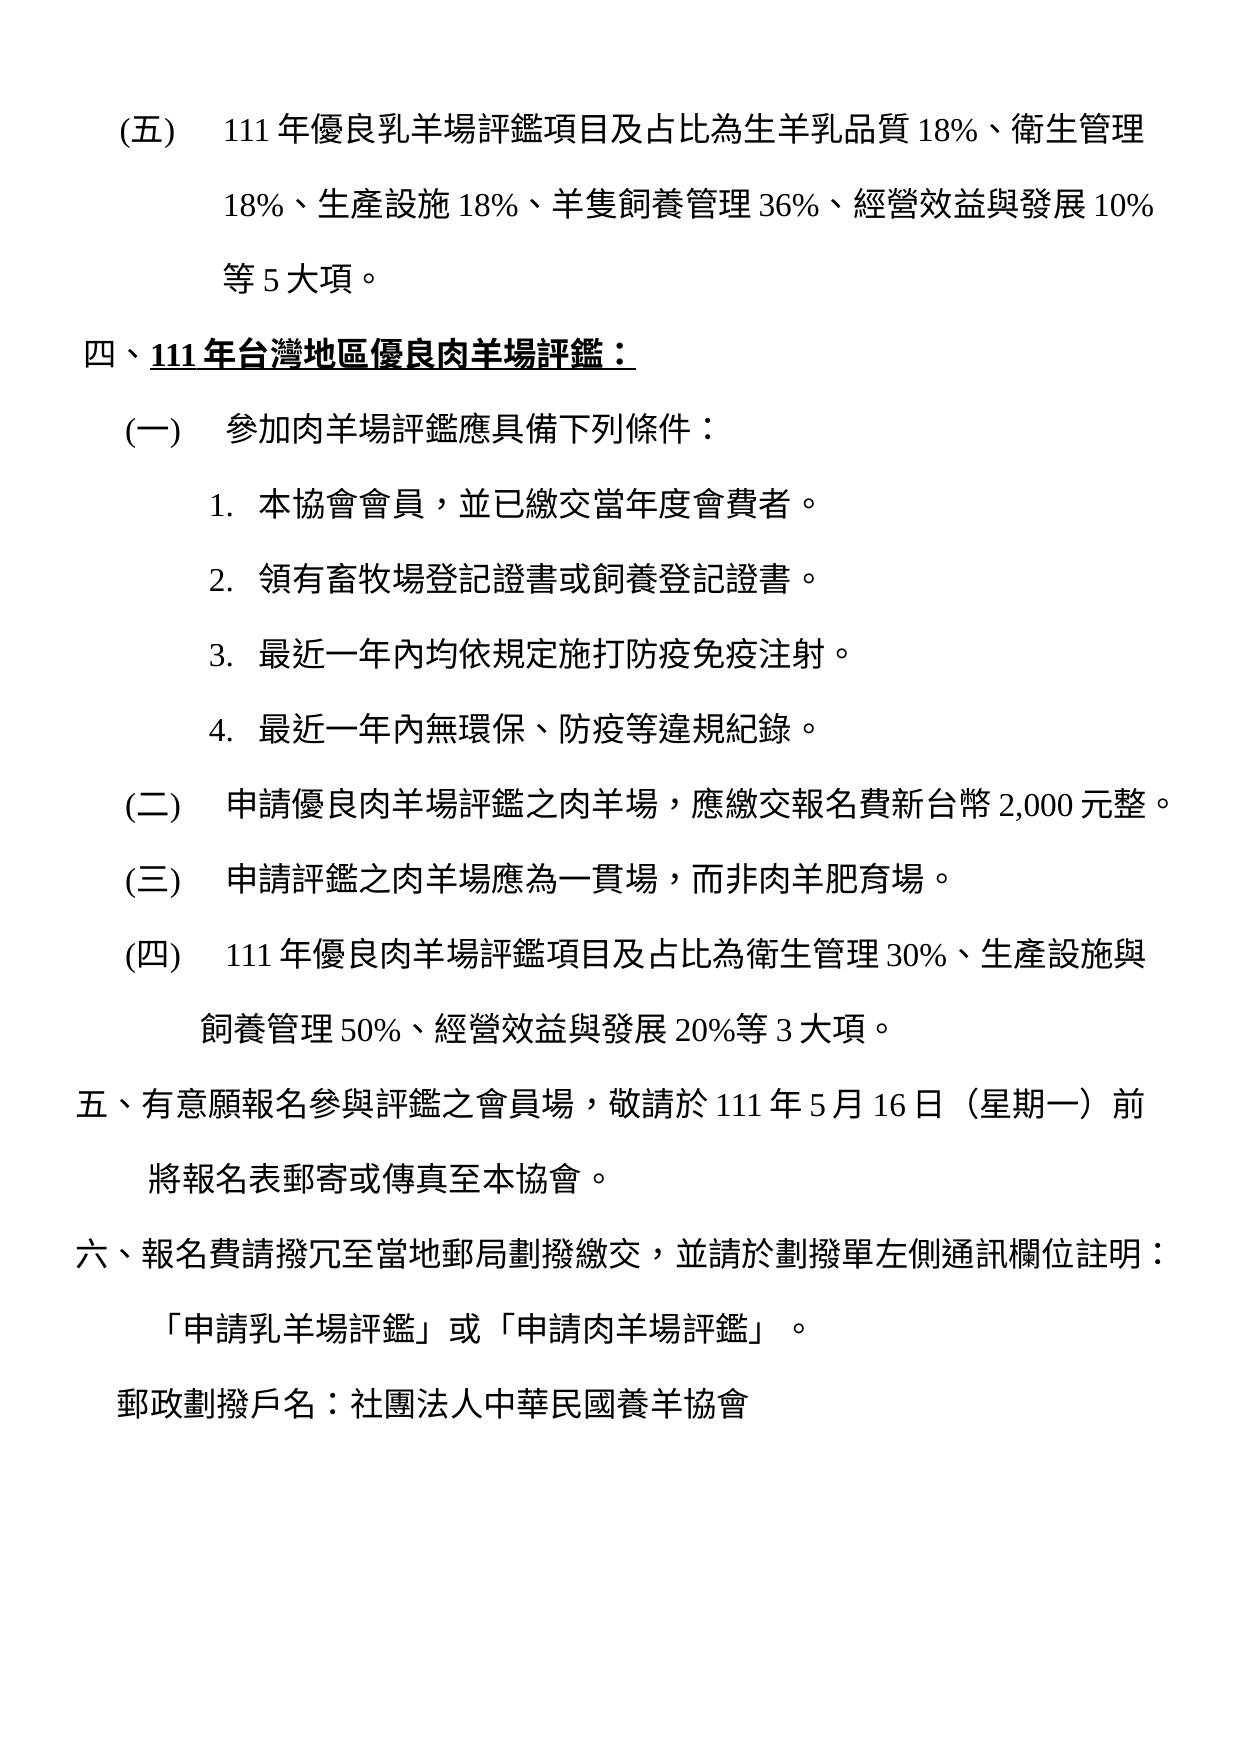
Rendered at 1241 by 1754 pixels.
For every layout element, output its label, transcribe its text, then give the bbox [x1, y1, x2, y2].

list 最近一年內無環保、防疫等違規紀錄。 [209, 689, 1165, 764]
list 申請優良肉羊場評鑑之肉羊場，應繳交報名費新台幣2,000元整。 [125, 764, 1165, 839]
list 參加肉羊場評鑑應具備下列條件： [125, 389, 1165, 464]
list 最近一年內均依規定施打防疫免疫注射。 [209, 614, 1165, 689]
list 申請評鑑之肉羊場應為一貫場，而非肉羊肥育場。 [125, 839, 1165, 914]
list 領有畜牧場登記證書或飼養登記證書。 [209, 539, 1165, 614]
list 本協會會員，並已繳交當年度會費者。 [209, 464, 1165, 539]
list 飼養管理50%、經營效益與發展20%等3大項。 [175, 989, 1165, 1064]
text 郵政劃撥戶名：社團法人中華民國養羊協會 [75, 1364, 1165, 1439]
list 111年優良乳羊場評鑑項目及占比為生羊乳品質18%、衛生管理18%、生產設施18%、羊隻飼養管理36%、經營效益與發展10%等5大項。 [119, 89, 1165, 314]
text 五、有意願報名參與評鑑之會員場，敬請於111年5月16日（星期一）前將報名表郵寄或傳真至本協會。 [75, 1064, 1165, 1214]
text 四、111年台灣地區優良肉羊場評鑑： [75, 314, 1165, 389]
list 111年優良肉羊場評鑑項目及占比為衛生管理30%、生產設施與 [125, 914, 1165, 989]
text 六、報名費請撥冗至當地郵局劃撥繳交，並請於劃撥單左側通訊欄位註明：「申請乳羊場評鑑」或「申請肉羊場評鑑」。 [75, 1214, 1165, 1364]
